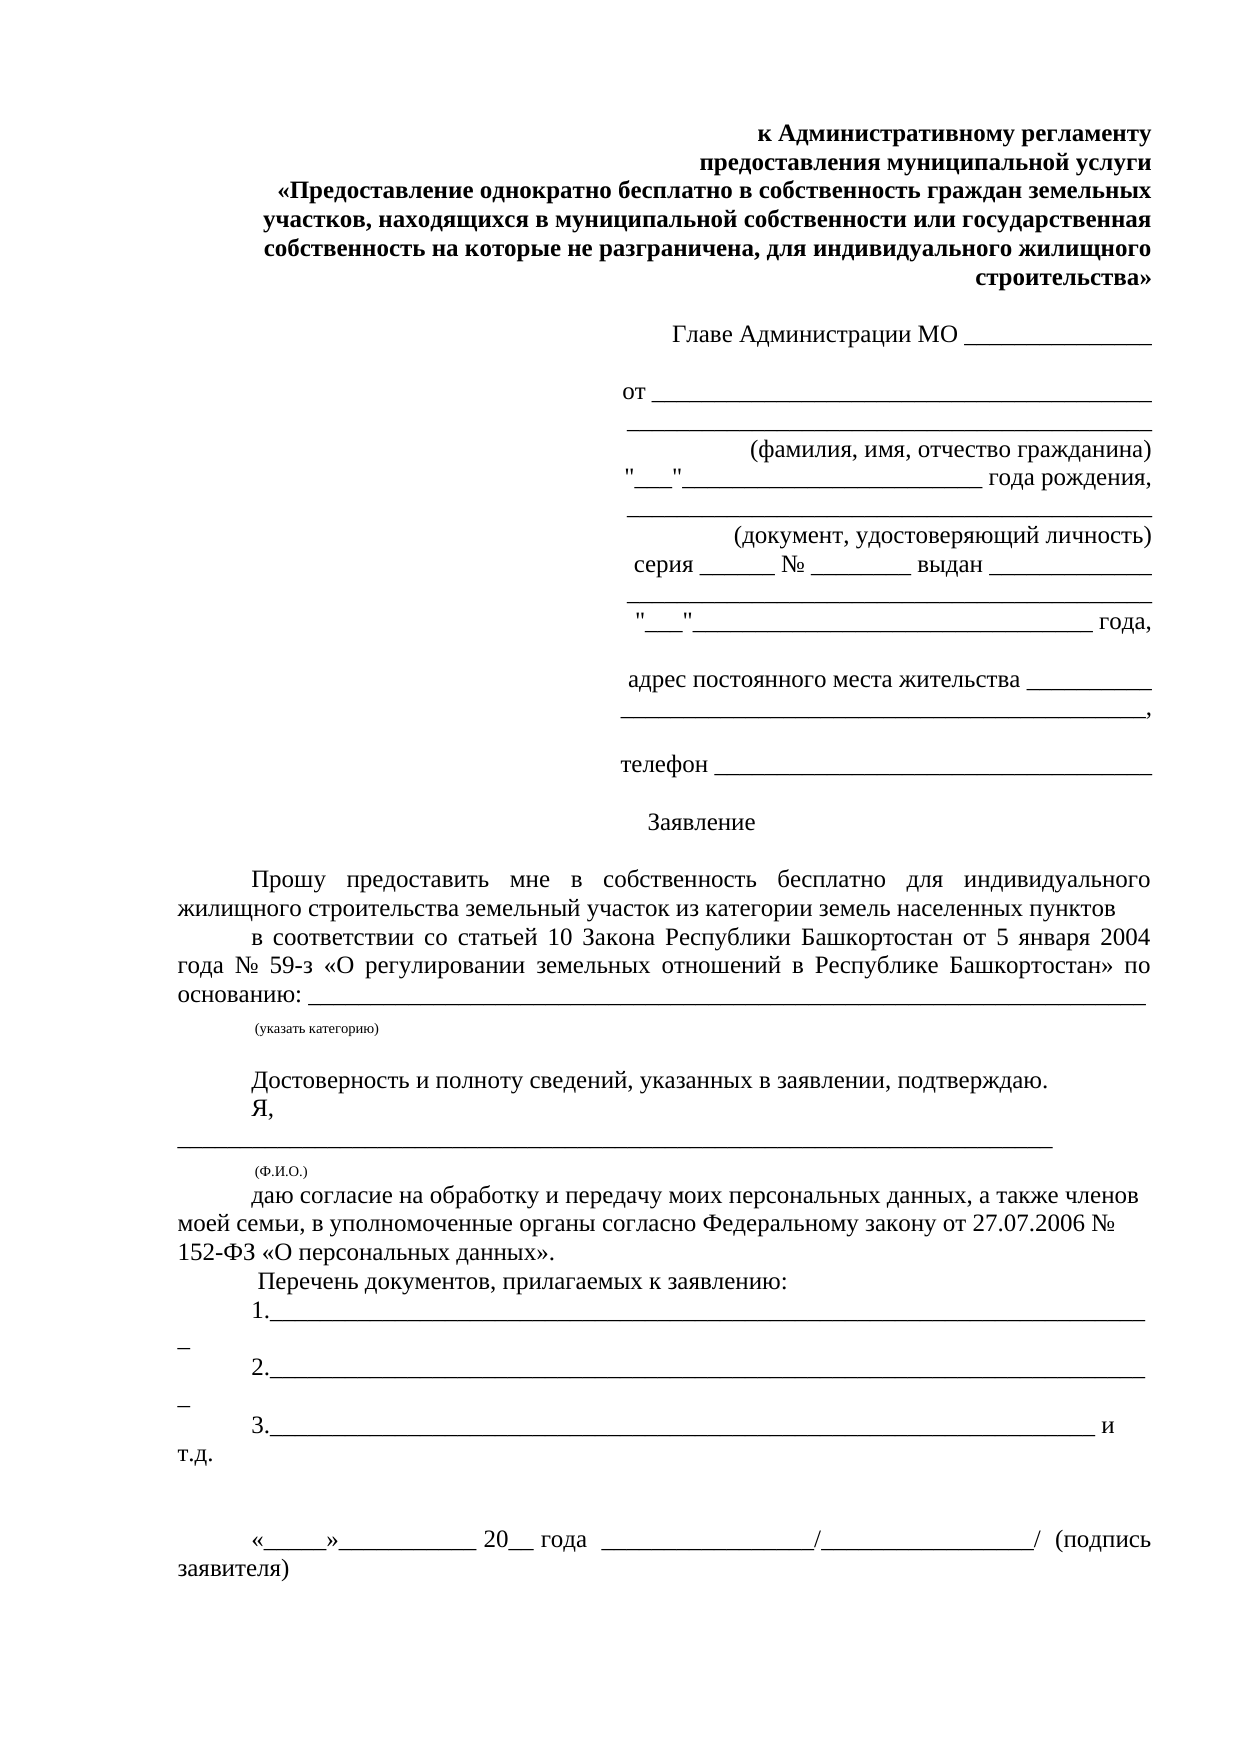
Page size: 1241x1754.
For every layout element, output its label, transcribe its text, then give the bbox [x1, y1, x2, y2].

text __________________________________________ [177, 577, 1152, 606]
text «_____»___________ 20__ года _________________/_________________/ (подпись заявителя) [177, 1524, 1152, 1581]
text "___"________________________________ года, [177, 606, 1152, 635]
text 3.__________________________________________________________________ и т.д. [177, 1410, 1152, 1467]
text 2._______________________________________________________________________ [177, 1352, 1152, 1410]
text серия ______ № ________ выдан _____________ [177, 549, 1152, 577]
text __________________________________________ [177, 491, 1152, 520]
text предоставления муниципальной услуги [177, 147, 1152, 176]
text телефон ___________________________________ [177, 749, 1152, 778]
text __________________________________________ [177, 405, 1152, 434]
text Главе Администрации МО _______________ [177, 319, 1152, 347]
text даю согласие на обработку и передачу моих персональных данных, а также членов моей семьи, в уполномоченные органы согласно Федеральному закону от 27.07.2006 № 152-ФЗ «О персональных данных». [177, 1180, 1152, 1266]
text адрес постоянного места жительства __________ [177, 664, 1152, 692]
text в соответствии со статьей 10 Закона Республики Башкортостан от 5 января 2004 года № 59-з «О регулировании земельных отношений в Республике Башкортостан» по основанию: ___________________________________________________________________ [177, 922, 1152, 1008]
text (документ, удостоверяющий личность) [177, 520, 1152, 549]
text (указать категорию) [177, 1008, 1152, 1037]
text Я, ______________________________________________________________________ [177, 1093, 1152, 1151]
text «Предоставление однократно бесплатно в собственность граждан земельных участков, находящихся в муниципальной собственности или государственная собственность на которые не разграничена, для индивидуального жилищного строительства» [177, 176, 1152, 291]
text (фамилия, имя, отчество гражданина) [177, 434, 1152, 462]
text Достоверность и полноту сведений, указанных в заявлении, подтверждаю. [177, 1065, 1152, 1093]
text "___"________________________ года рождения, [177, 462, 1152, 491]
text __________________________________________, [177, 692, 1152, 721]
text 1._______________________________________________________________________ [177, 1295, 1152, 1352]
text от ________________________________________ [177, 376, 1152, 405]
text (Ф.И.О.) [177, 1151, 1152, 1180]
text Заявление [177, 807, 1152, 835]
text к Административному регламенту [177, 118, 1152, 147]
text Прошу предоставить мне в собственность бесплатно для индивидуального жилищного строительства земельный участок из категории земель населенных пунктов [177, 864, 1152, 922]
text Перечень документов, прилагаемых к заявлению: [177, 1266, 1152, 1295]
